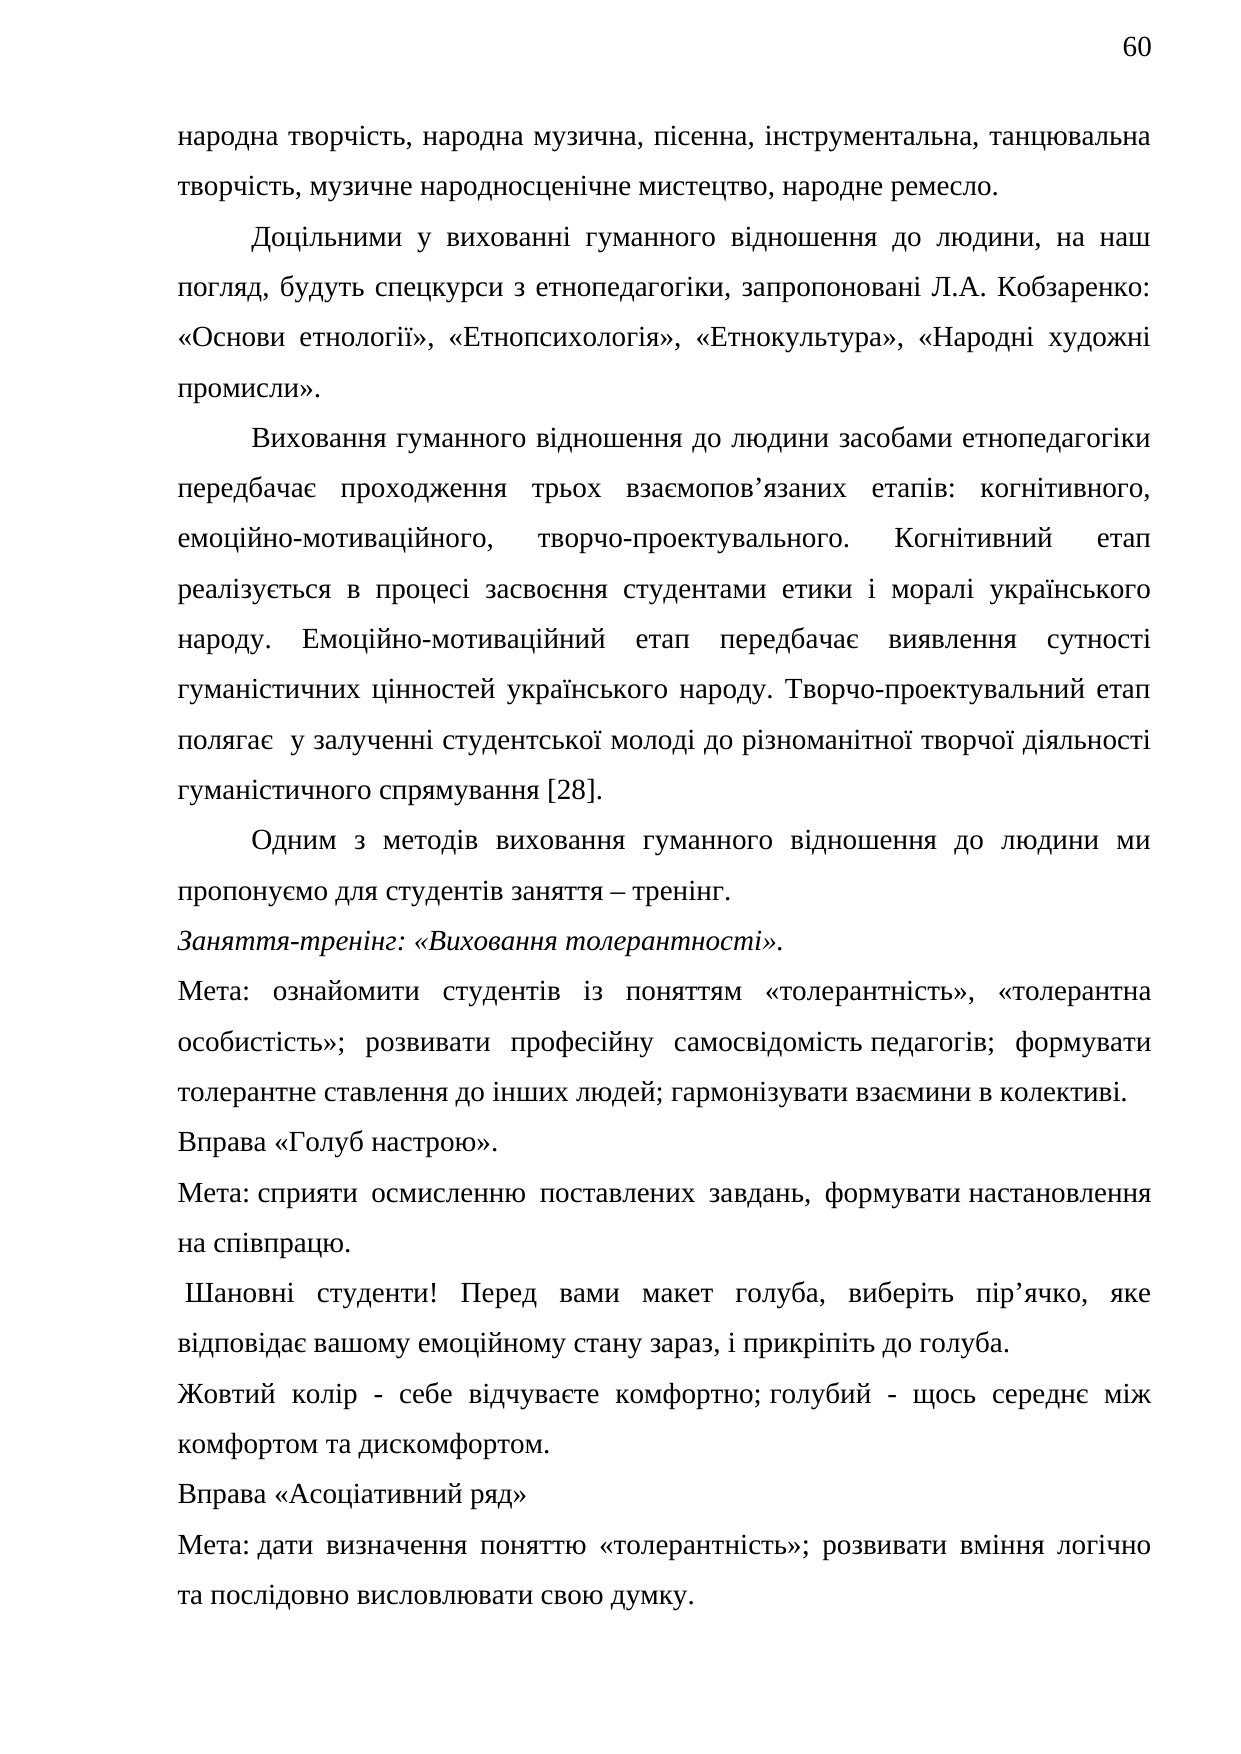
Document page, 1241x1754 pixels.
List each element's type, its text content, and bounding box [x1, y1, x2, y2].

text Вправа «Голуб настрою». [177, 1124, 1152, 1158]
text Жовтий колір - себе відчуваєте комфортно; голубий - щось середнє між комфортом та дискомфортом. [177, 1376, 1152, 1460]
text Мета: ознайомити студентів із поняттям «толерантність», «толерантна особистість»; розвивати професійну самосвідомість педагогів; формувати толерантне ставлення до інших людей; гармонізувати взаємини в колективі. [177, 973, 1152, 1108]
text Доцільними у вихованні гуманного відношення до людини, на наш погляд, будуть спецкурси з етнопедагогіки, запропоновані Л.А. Кобзаренко: «Основи етнологiї», «Етнопсихологія», «Етнокультура», «Народні художні промисли». [177, 219, 1152, 403]
text Вправа «Асоціативний ряд» [177, 1477, 1152, 1510]
text Заняття-тренінг: «Виховання толерантності». [177, 923, 1152, 957]
text Виховання гуманного відношення до людини засобами етнопедагогіки передбачає проходження трьох взаємопов’язаних етапів: когнітивного, емоційно-мотиваційного, творчо-проектувального. Когнітивний етап реалізується в процесі засвоєння студентами етики і моралі українського народу. Емоційно-мотиваційний етап передбачає виявлення сутності гуманістичних цінностей українського народу. Творчо-проектувальний етап полягає у залученні студентської молоді до різноманітної творчої діяльності гуманістичного спрямування [28]. [177, 420, 1152, 806]
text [177, 118, 1152, 202]
text Одним з методів виховання гуманного відношення до людини ми пропонуємо для студентів заняття – тренінг. [177, 822, 1152, 906]
text Мета: сприяти осмисленню поставлених завдань, формувати настановлення на співпрацю. [177, 1175, 1152, 1258]
text Мета: дати визначення поняттю «толерантність»; розвивати вміння логічно та послідовно висловлювати свою думку. [177, 1527, 1152, 1611]
text Шановні студенти! Перед вами макет голуба, виберіть пір’ячко, яке відповідає вашому емоційному стану зараз, і прикріпіть до голуба. [177, 1275, 1152, 1359]
